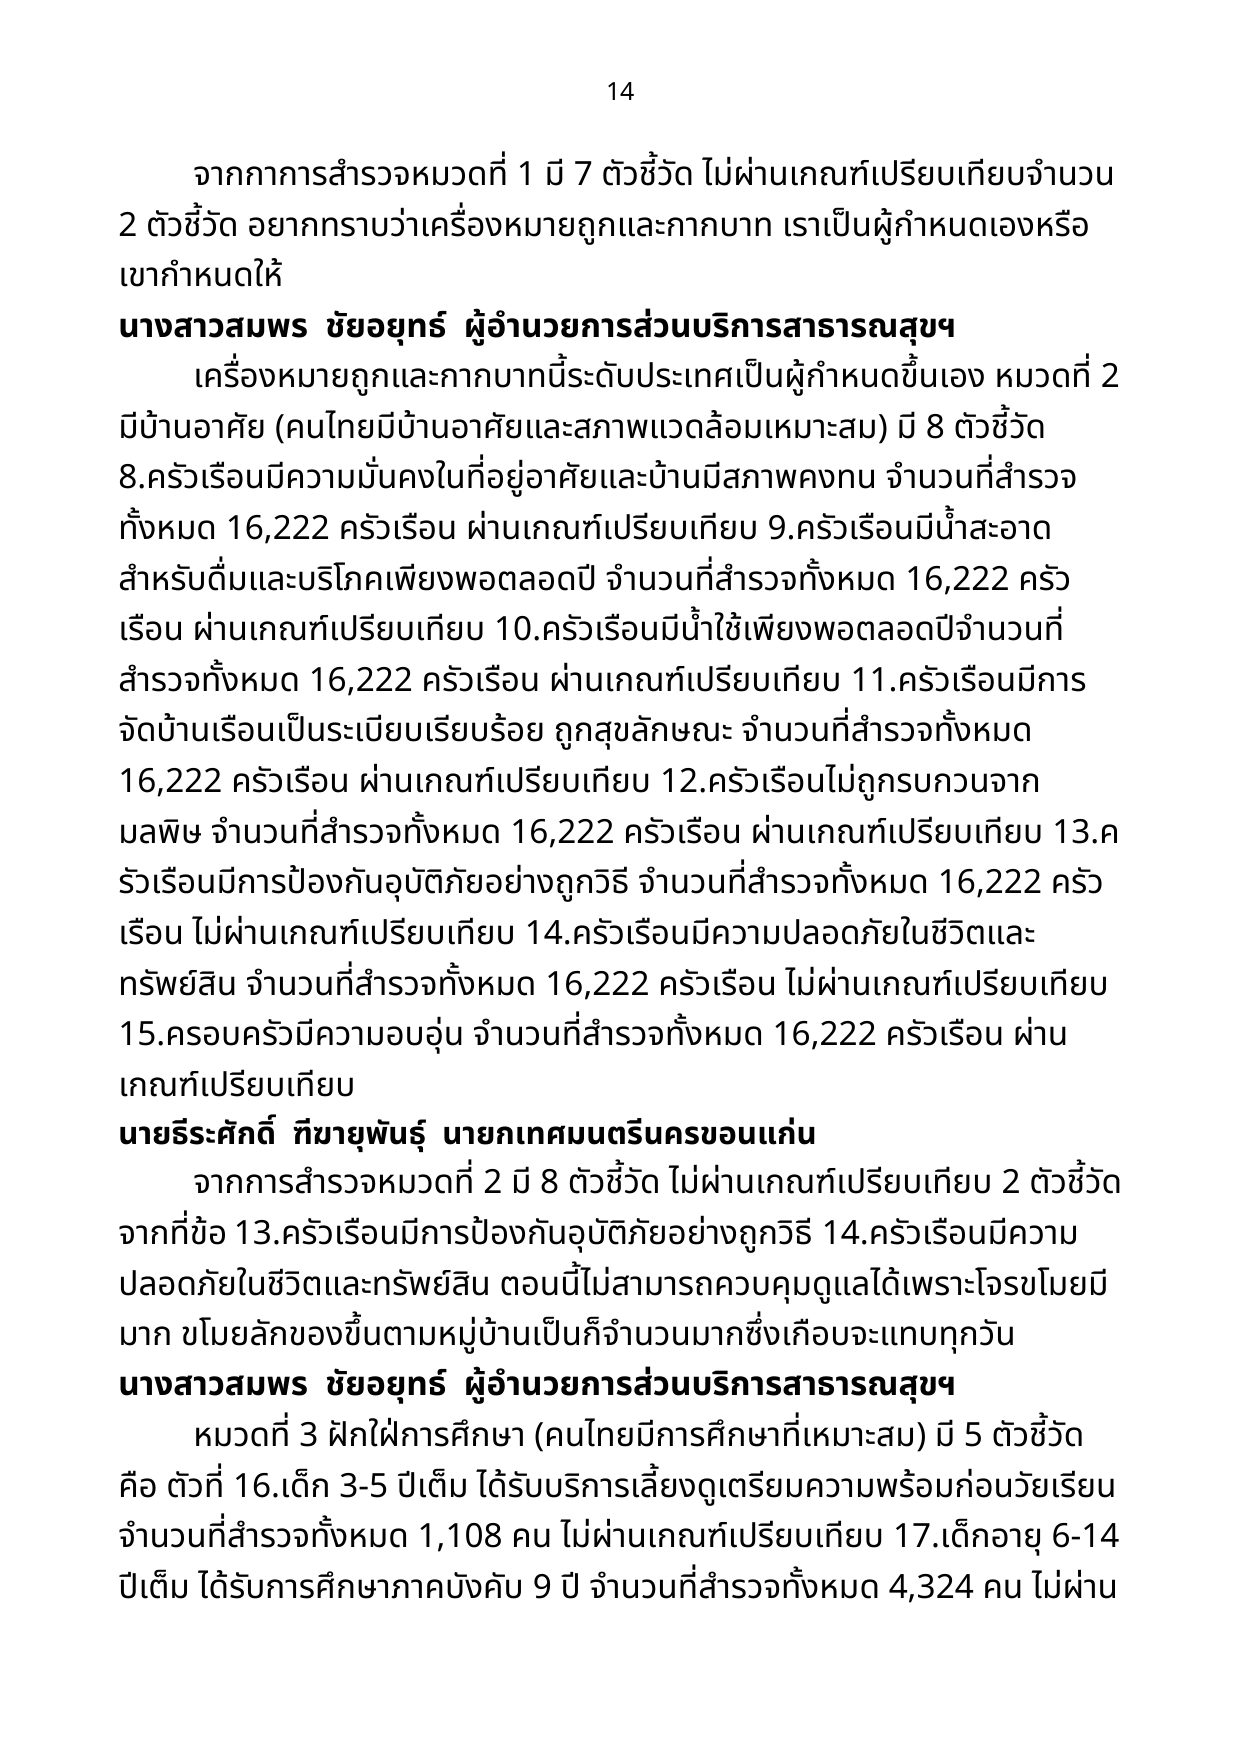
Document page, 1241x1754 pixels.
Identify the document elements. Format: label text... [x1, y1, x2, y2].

text จากกาการสำรวจหมวดที่ 1 มี 7 ตัวชี้วัด ไม่ผ่านเกณฑ์เปรียบเทียบจำนวน 2 ตัวชี้วัด อยากทราบว่าเครื่องหมายถูกและกากบาท เราเป็นผู้กำหนดเองหรือเขากำหนดให้ [118, 150, 1122, 302]
text นายธีระศักดิ์ ฑีฆายุพันธุ์ นายกเทศมนตรีนครขอนแก่น [118, 1111, 1122, 1158]
text จากการสำรวจหมวดที่ 2 มี 8 ตัวชี้วัด ไม่ผ่านเกณฑ์เปรียบเทียบ 2 ตัวชี้วัด จากที่ข้อ13.ครัวเรือนมีการป้องกันอุบัติภัยอย่างถูกวิธี 14.ครัวเรือนมีความปลอดภัยในชีวิตและทรัพย์สิน ตอนนี้ไม่สามารถควบคุมดูแลได้เพราะโจรขโมยมีมาก ขโมยลักของขึ้นตามหมู่บ้านเป็นก็จำนวนมากซึ่งเกือบจะแทบทุกวัน [118, 1158, 1122, 1360]
text นางสาวสมพร ชัยอยุทธ์ ผู้อำนวยการส่วนบริการสาธารณสุขฯ [118, 1360, 1122, 1411]
text เครื่องหมายถูกและกากบาทนี้ระดับประเทศเป็นผู้กำหนดขึ้นเอง หมวดที่ 2 มีบ้านอาศัย (คนไทยมีบ้านอาศัยและสภาพแวดล้อมเหมาะสม) มี 8 ตัวชี้วัด 8.ครัวเรือนมีความมั่นคงในที่อยู่อาศัยและบ้านมีสภาพคงทน จำนวนที่สำรวจทั้งหมด 16,222 ครัวเรือน ผ่านเกณฑ์เปรียบเทียบ 9.ครัวเรือนมีน้ำสะอาดสำหรับดื่มและบริโภคเพียงพอตลอดปี จำนวนที่สำรวจทั้งหมด 16,222 ครัวเรือน ผ่านเกณฑ์เปรียบเทียบ 10.ครัวเรือนมีน้ำใช้เพียงพอตลอดปีจำนวนที่สำรวจทั้งหมด 16,222 ครัวเรือน ผ่านเกณฑ์เปรียบเทียบ 11.ครัวเรือนมีการจัดบ้านเรือนเป็นระเบียบเรียบร้อย ถูกสุขลักษณะ จำนวนที่สำรวจทั้งหมด 16,222 ครัวเรือน ผ่านเกณฑ์เปรียบเทียบ 12.ครัวเรือนไม่ถูกรบกวนจากมลพิษ จำนวนที่สำรวจทั้งหมด 16,222 ครัวเรือน ผ่านเกณฑ์เปรียบเทียบ 13.ครัวเรือนมีการป้องกันอุบัติภัยอย่างถูกวิธี จำนวนที่สำรวจทั้งหมด 16,222 ครัวเรือน ไม่ผ่านเกณฑ์เปรียบเทียบ 14.ครัวเรือนมีความปลอดภัยในชีวิตและทรัพย์สิน จำนวนที่สำรวจทั้งหมด 16,222 ครัวเรือน ไม่ผ่านเกณฑ์เปรียบเทียบ 15.ครอบครัวมีความอบอุ่น จำนวนที่สำรวจทั้งหมด 16,222 ครัวเรือน ผ่านเกณฑ์เปรียบเทียบ [118, 352, 1122, 1111]
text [118, 1411, 1122, 1613]
text นางสาวสมพร ชัยอยุทธ์ ผู้อำนวยการส่วนบริการสาธารณสุขฯ [118, 302, 1122, 352]
